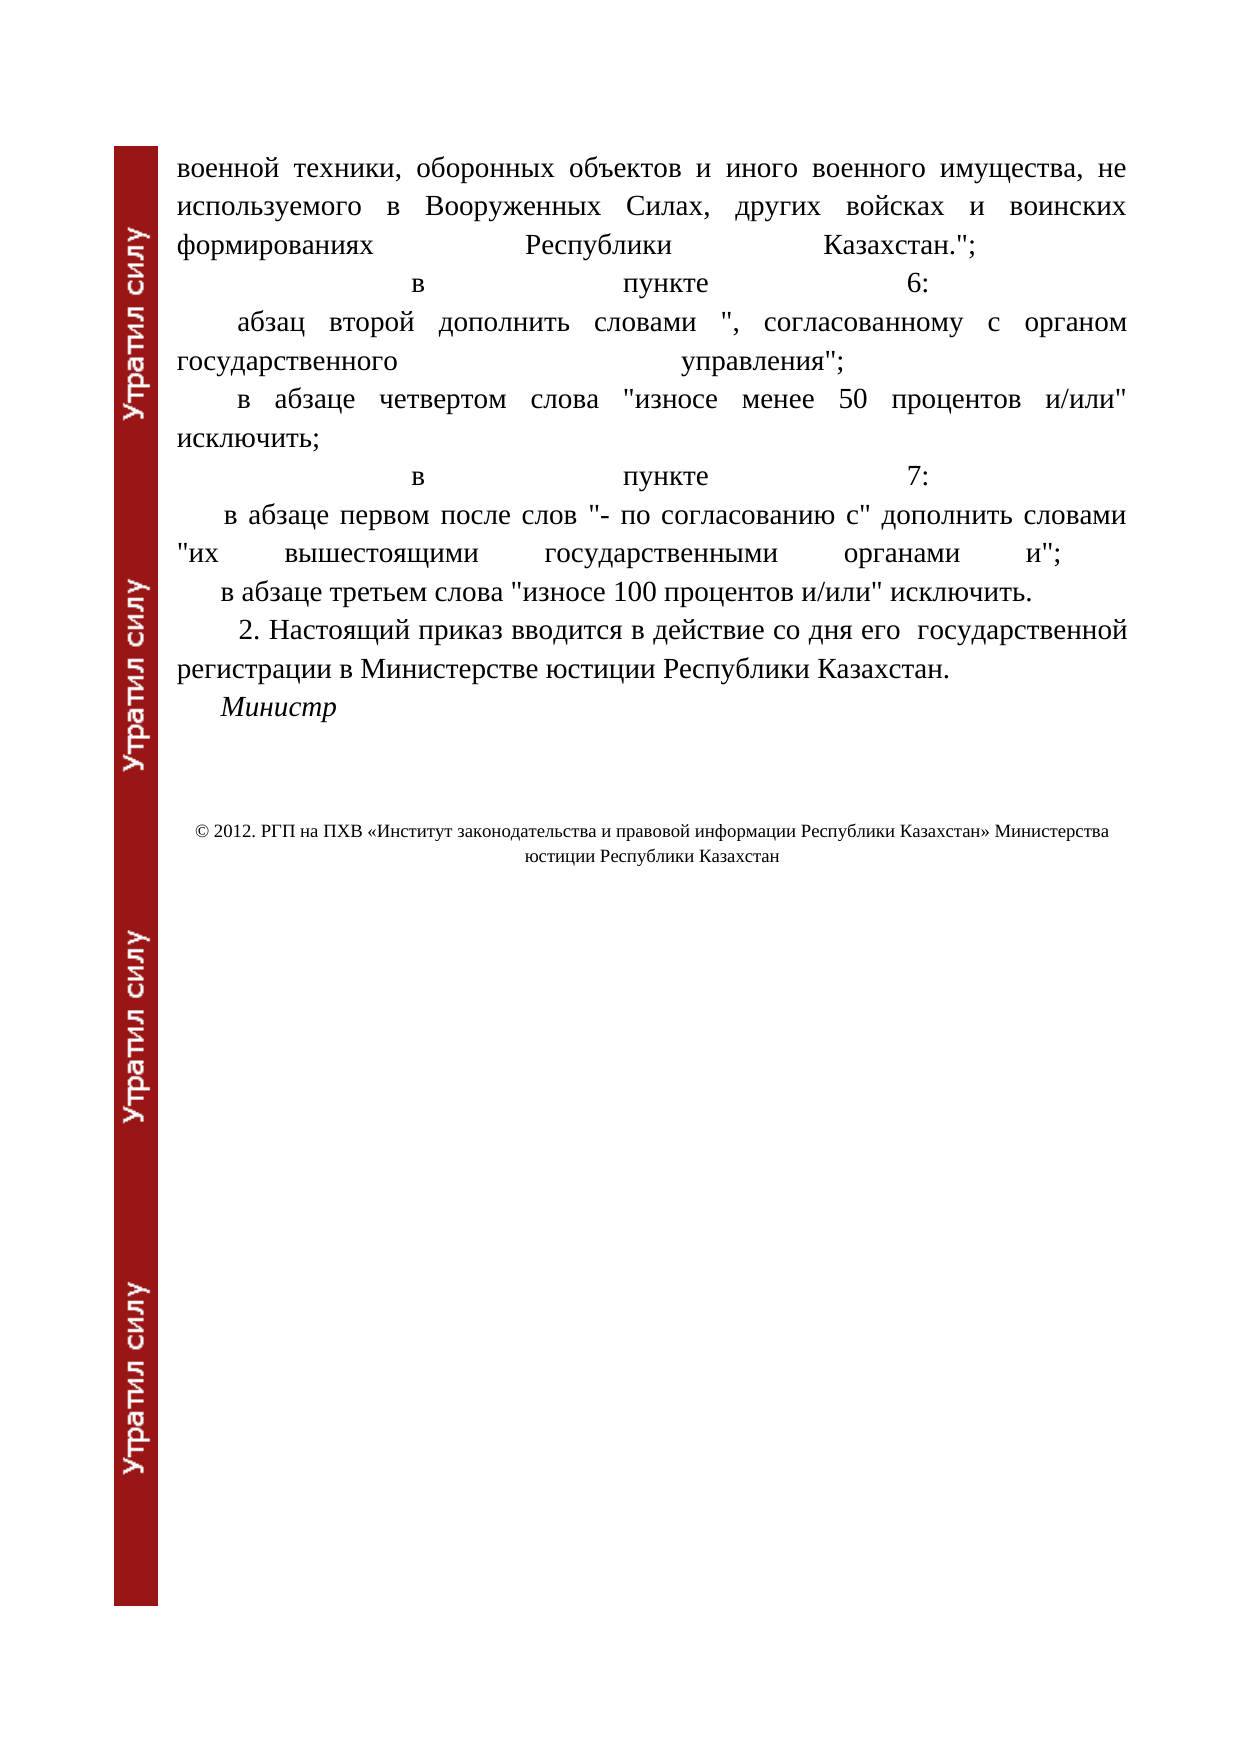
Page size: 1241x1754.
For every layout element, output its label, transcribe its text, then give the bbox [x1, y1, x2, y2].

picture [114, 723, 158, 820]
picture [114, 684, 158, 689]
text © 2012. РГП на ПХВ «Институт законодательства и правовой информации Республики Казахстан» Министерства юстиции Республики Казахстан [112, 820, 1128, 866]
picture [114, 146, 158, 150]
picture [114, 866, 158, 1606]
text Министр [112, 689, 1128, 723]
text 2. Настоящий приказ вводится в действие со дня его государственной регистрации в Министерстве юстиции Республики Казахстан. [112, 612, 1128, 684]
picture [114, 607, 158, 612]
